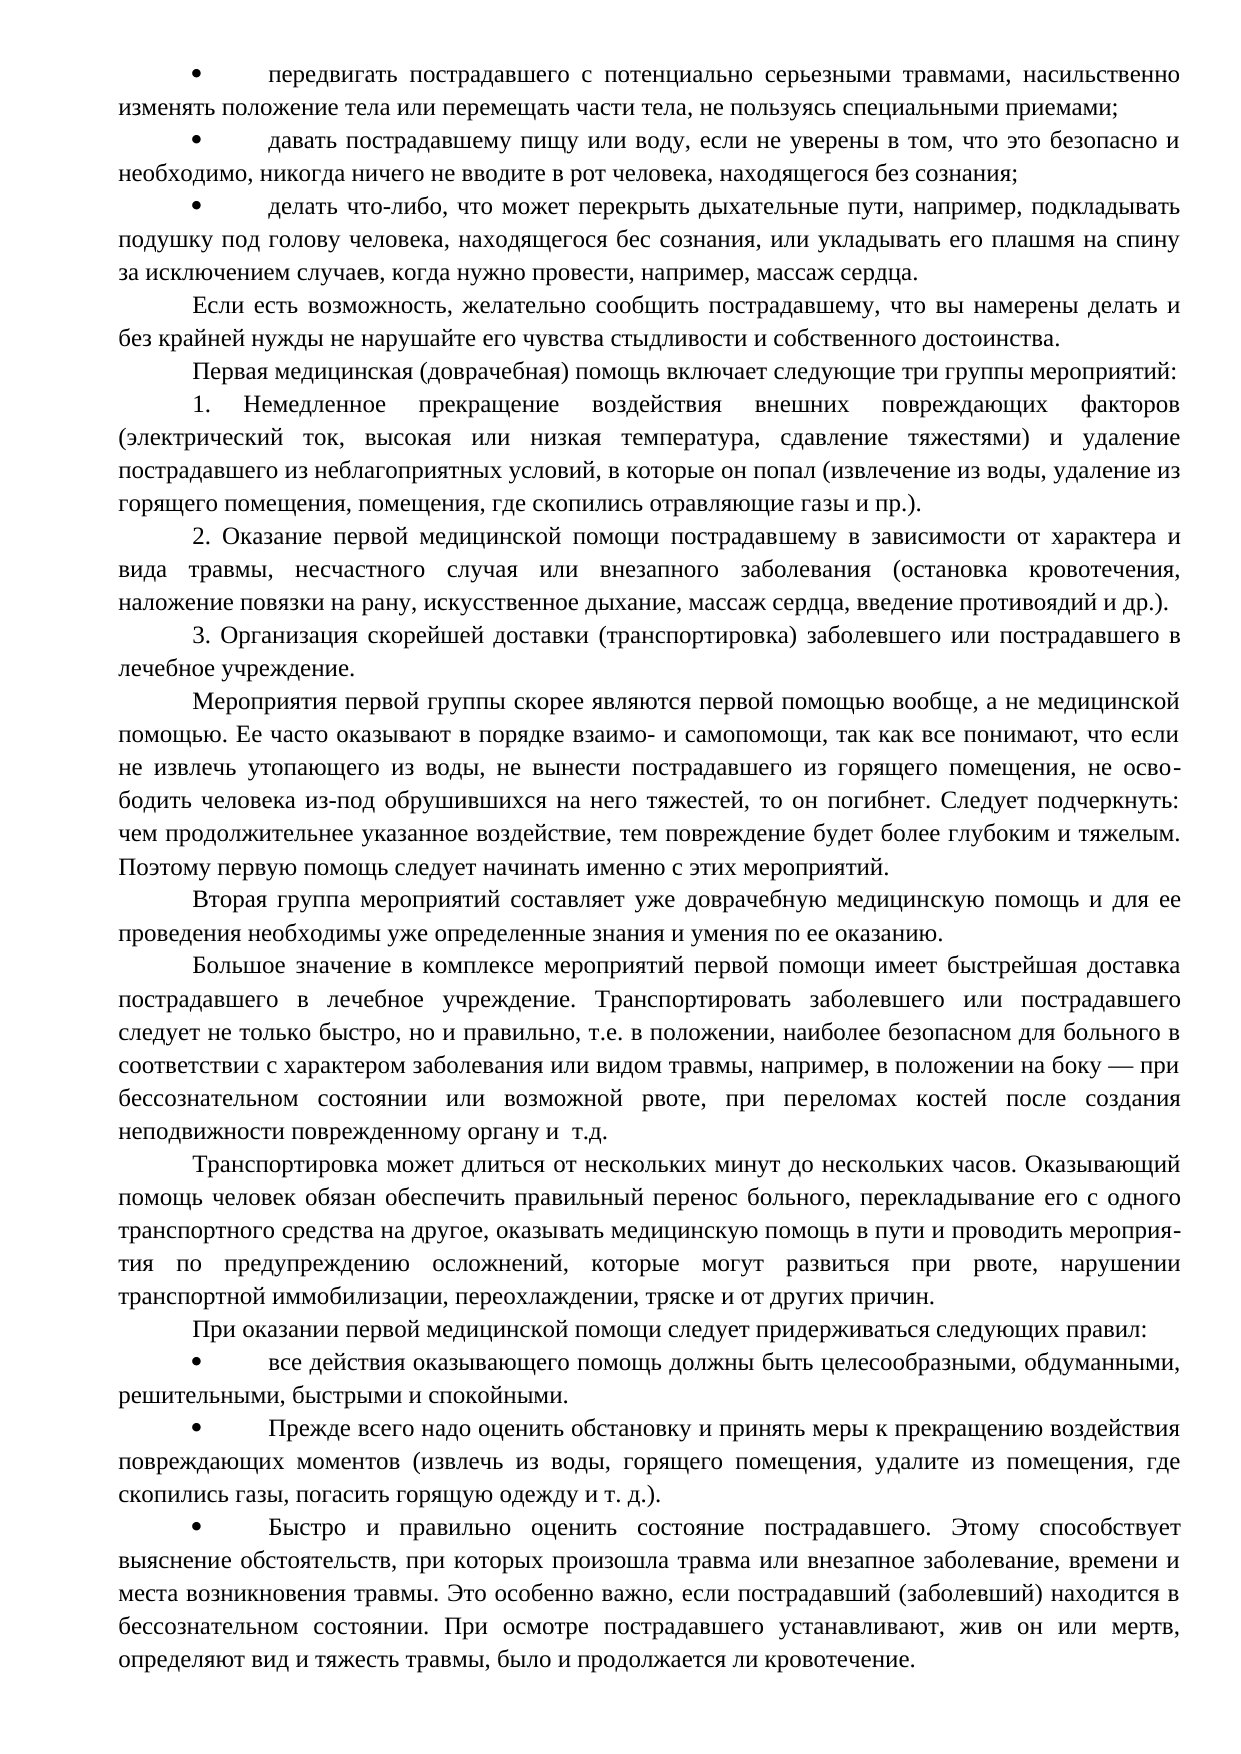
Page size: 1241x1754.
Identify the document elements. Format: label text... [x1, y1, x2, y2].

text Первая медицинская (доврачебная) помощь включает следующие три группы мероприятий: [118, 356, 1181, 385]
list давать пострадавшему пищу или воду, если не уверены в том, что это безопасно и необходимо, никогда ничего не вводите в рот человека, находящегося без сознания; [118, 125, 1181, 187]
text При оказании первой медицинской помощи следует придерживаться следующих правил: [118, 1314, 1181, 1343]
text Большое значение в комплексе мероприятий первой помощи имеет быстрейшая доставка пострадавшего в лечебное учреждение. Транспортировать заболевшего или пострадавшего следует не только быстро, но и правильно, т.е. в положении, наиболее безопасном для больного в соответствии с характером заболевания или видом травмы, например, в положении на боку — при бессознательном состоянии или возможной рвоте, при переломах костей после создания неподвижности поврежденному органу и т.д. [118, 951, 1181, 1144]
list передвигать пострадавшего с потенциально серьезными травмами, насильственно изменять положение тела или перемещать части тела, не пользуясь специальными приемами; [118, 59, 1181, 121]
text 3. Организация скорейшей доставки (транспортировка) заболевшего или пострадавшего в лечебное учреждение. [118, 620, 1181, 682]
text Мероприятия первой группы скорее являются первой помощью вообще, а не медицинской помощью. Ее часто оказывают в порядке взаимо- и самопомощи, так как все понимают, что если не извлечь утопающего из воды, не вынести пострадавшего из горящего помещения, не освободить человека из-под обрушившихся на него тяжестей, то он погибнет. Следует подчеркнуть: чем продолжительнее указанное воздействие, тем повреждение будет более глубоким и тяжелым. Поэтому первую помощь следует начинать именно с этих мероприятий. [118, 686, 1181, 880]
text Вторая группа мероприятий составляет уже доврачебную медицинскую помощь и для ее проведения необходимы уже определенные знания и умения по ее оказанию. [118, 884, 1181, 946]
text 1. Немедленное прекращение воздействия внешних повреждающих факторов (электрический ток, высокая или низкая температура, сдавление тяжестями) и удаление пострадавшего из неблагоприятных условий, в которые он попал (извлечение из воды, удаление из горящего помещения, помещения, где скопились отравляющие газы и пр.). [118, 389, 1181, 517]
text 2. Оказание первой медицинской помощи пострадавшему в зависимости от характера и вида травмы, несчастного случая или внезапного заболевания (остановка кровотечения, наложение повязки на рану, искусственное дыхание, массаж сердца, введение противоядий и др.). [118, 521, 1181, 616]
text Транспортировка может длиться от нескольких минут до нескольких часов. Оказывающий помощь человек обязан обеспечить правильный перенос больного, перекладывание его с одного транспортного средства на другое, оказывать медицинскую помощь в пути и проводить мероприятия по предупреждению осложнений, которые могут развиться при рвоте, нарушении транспортной иммобилизации, переохлаждении, тряске и от других причин. [118, 1149, 1181, 1309]
list делать что-либо, что может перекрыть дыхательные пути, например, подкладывать подушку под голову человека, находящегося бес сознания, или укладывать его плашмя на спину за исключением случаев, когда нужно провести, например, массаж сердца. [118, 191, 1181, 286]
list Быстро и правильно оценить состояние пострадавшего. Этому способствует выяснение обстоятельств, при которых произошла травма или внезапное заболевание, времени и места возникновения травмы. Это особенно важно, если пострадавший (заболевший) находится в бессознательном состоянии. При осмотре пострадавшего устанавливают, жив он или мертв, определяют вид и тяжесть травмы, было и продолжается ли кровотечение. [118, 1512, 1181, 1673]
text Если есть возможность, желательно сообщить пострадавшему, что вы намерены делать и без крайней нужды не нарушайте его чувства стыдливости и собственного достоинства. [118, 290, 1181, 352]
list все действия оказывающего помощь должны быть целесообразными, обдуманными, решительными, быстрыми и спокойными. [118, 1347, 1181, 1409]
list Прежде всего надо оценить обстановку и принять меры к прекращению воздействия повреждающих моментов (извлечь из воды, горящего помещения, удалите из помещения, где скопились газы, погасить горящую одежду и т. д.). [118, 1413, 1181, 1508]
